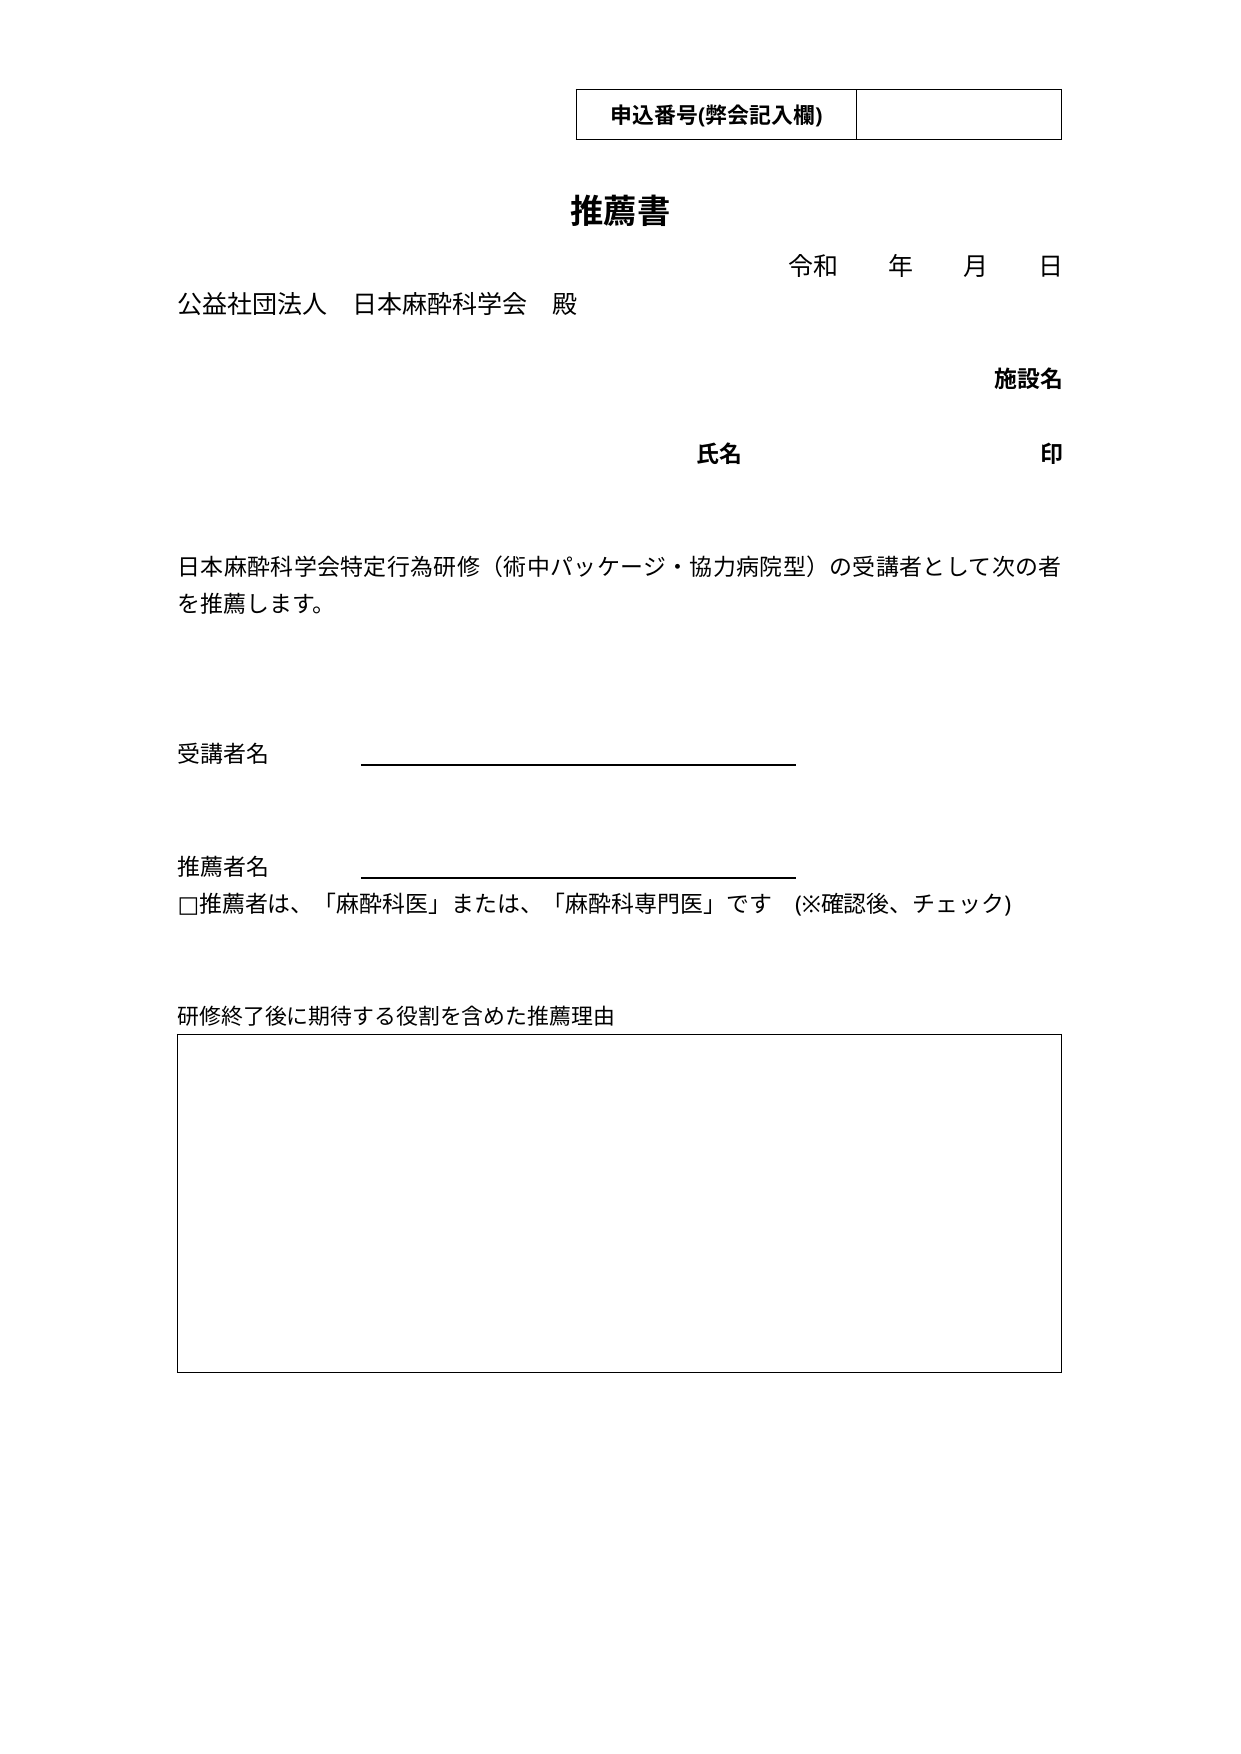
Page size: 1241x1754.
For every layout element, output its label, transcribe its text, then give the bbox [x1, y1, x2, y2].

text □推薦者は、「麻酔科医」または、「麻酔科専門医」です (※確認後、チェック) [177, 884, 1063, 921]
text 公益社団法人 日本麻酔科学会 殿 [177, 284, 1063, 321]
text 令和 年 月 日 [177, 246, 1063, 284]
text 施設名 [177, 359, 1063, 396]
text 研修終了後に期待する役割を含めた推薦理由 [177, 996, 1063, 1034]
text 氏名 印 [177, 434, 1063, 471]
text 推薦者名 [177, 846, 1063, 884]
text 推薦書 [177, 171, 1063, 246]
text 日本麻酔科学会特定行為研修（術中パッケージ・協力病院型）の受講者として次の者を推薦します。 [177, 546, 1063, 621]
text 受講者名 [177, 734, 1063, 771]
table_header [178, 1035, 1061, 1372]
